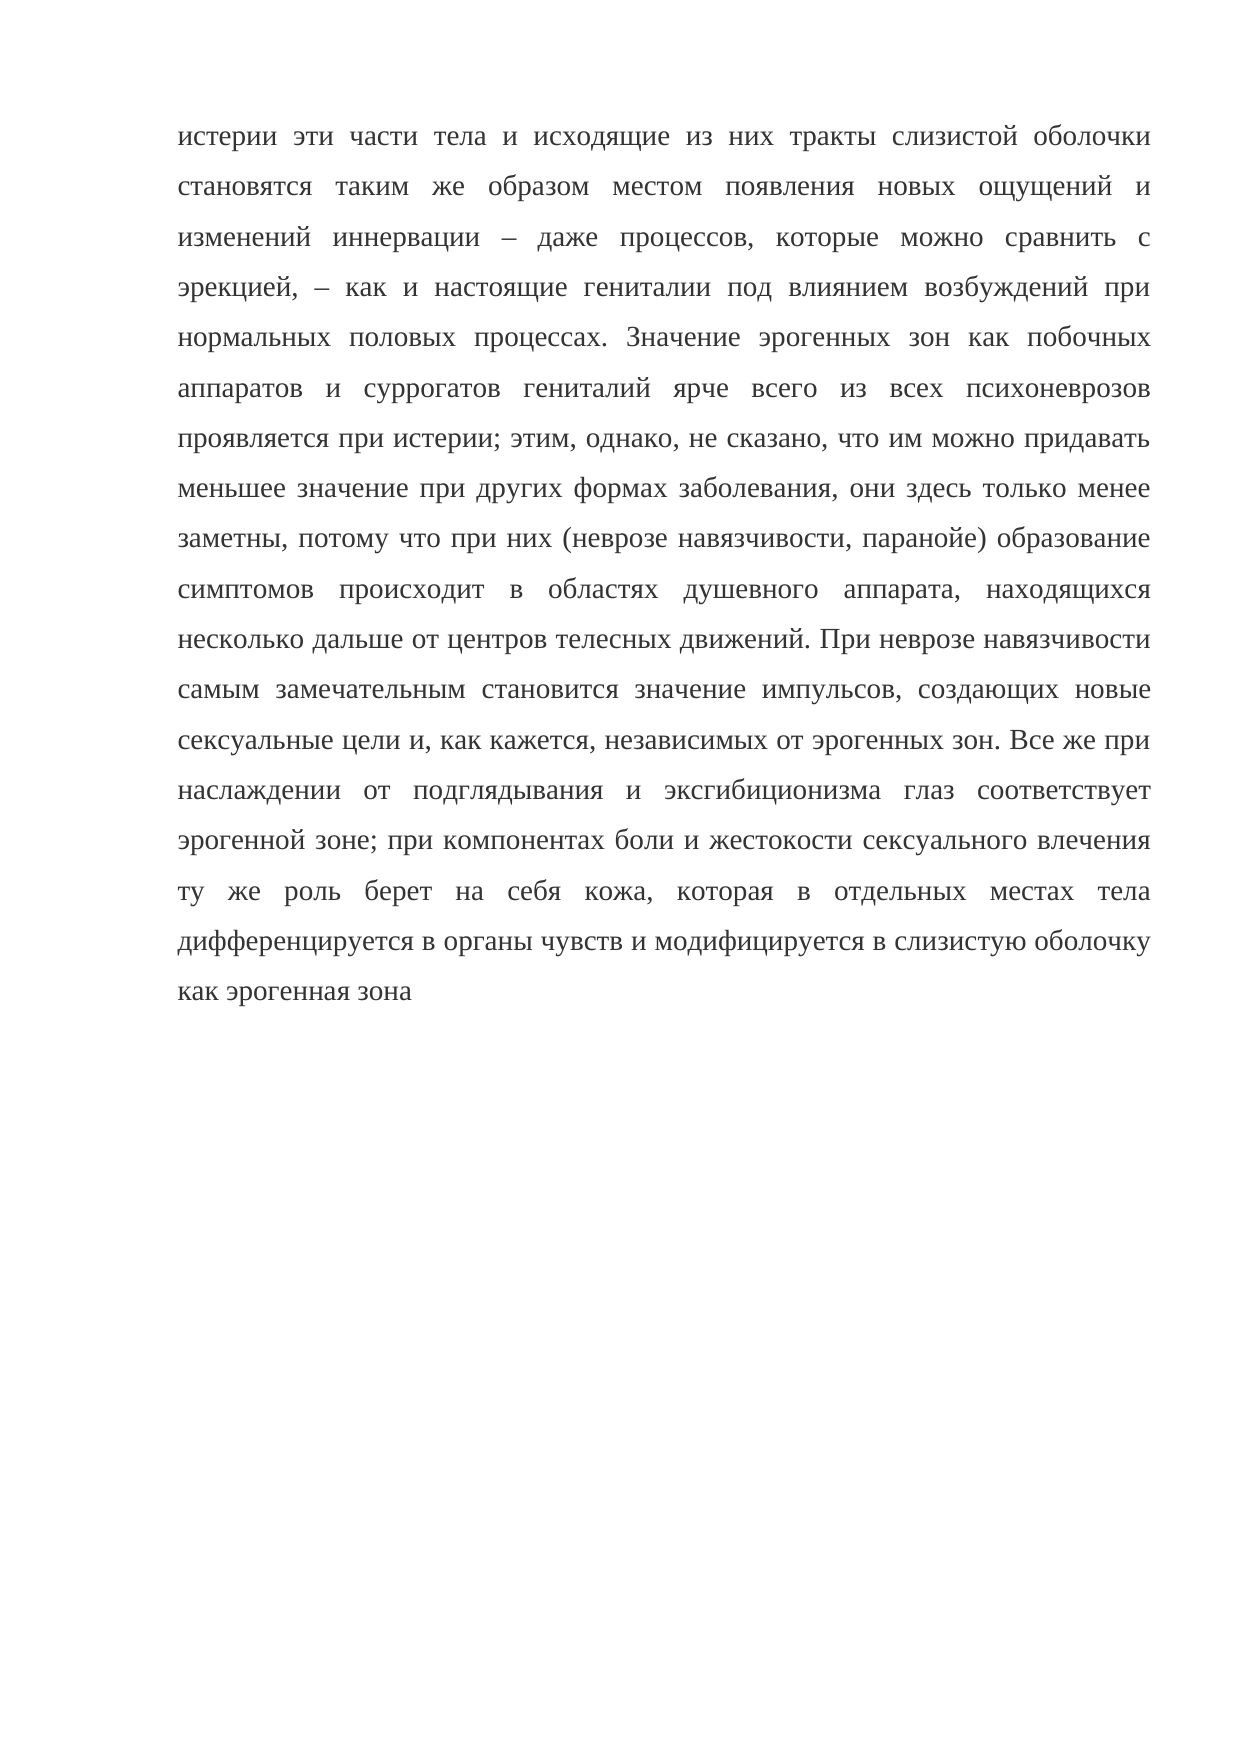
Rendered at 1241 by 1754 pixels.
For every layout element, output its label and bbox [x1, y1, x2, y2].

text [177, 118, 1152, 1007]
